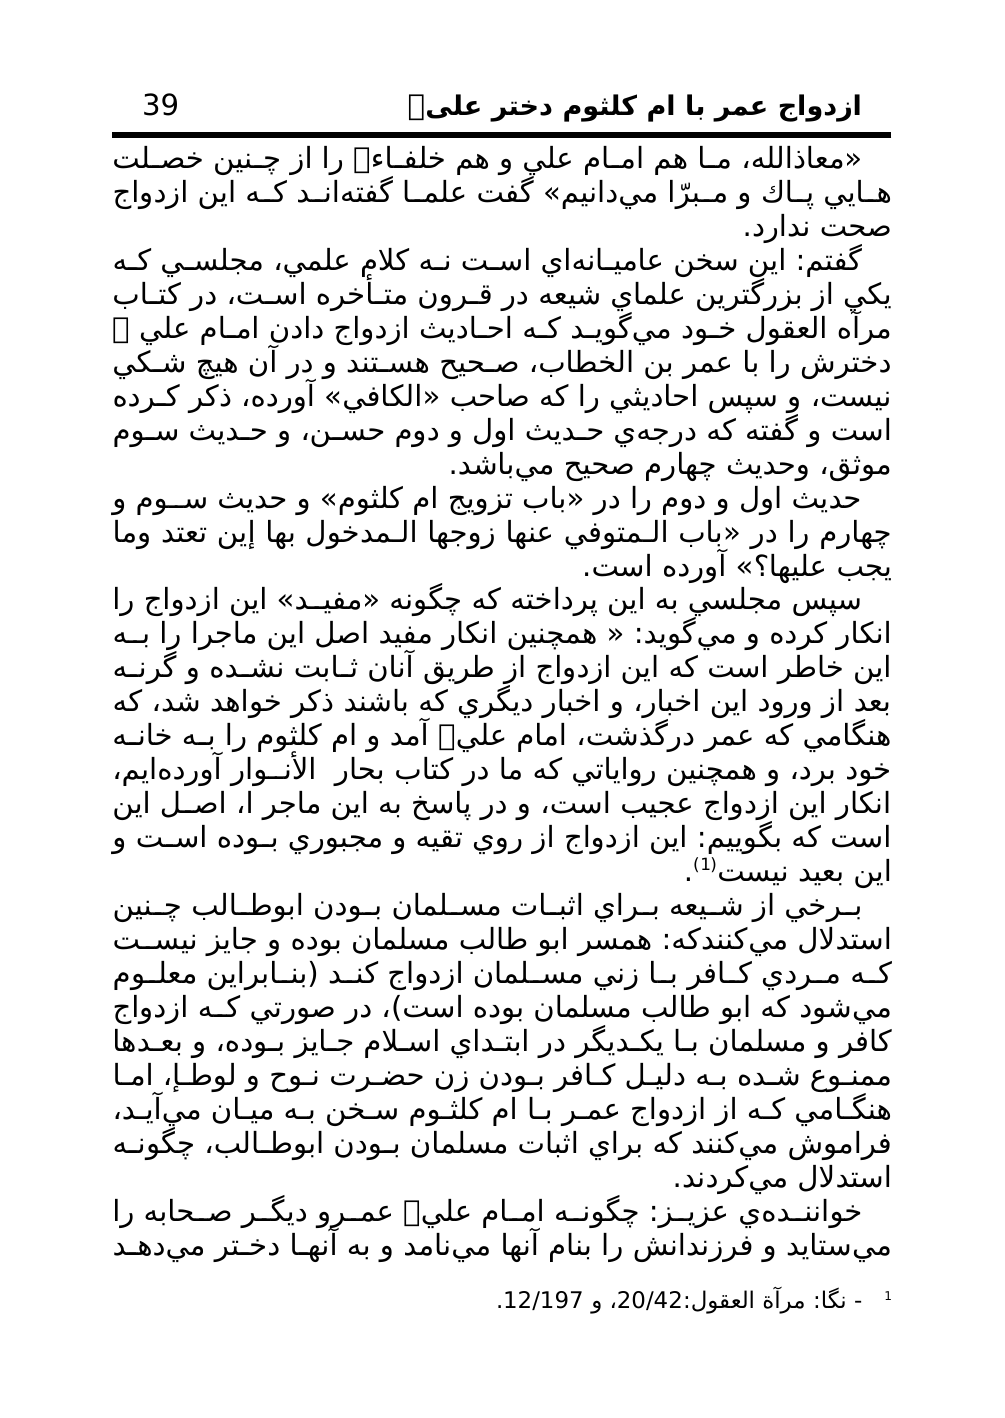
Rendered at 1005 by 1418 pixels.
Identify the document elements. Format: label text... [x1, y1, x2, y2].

text سپس مجلسي به اين پرداخته كه چگونه «مفيد» اين ازدواج را انكار كرده و مي‌گويد: « همچنين انكار مفيد اصل اين ماجرا را به اين خاطر است كه اين ازدواج از طريق آنان ثابت نشده و گرنه بعد از ورود اين اخبار، و اخبار ديگري كه باشند ذكر خواهد شد، كه هنگامي كه عمر درگذشت، امام علي آمد و ام كلثوم را به خانه خود برد، و همچنين رواياتي كه ما در كتاب بحار الأنوار آورده‌ايم، انكار اين ازدواج عجيب است، و در پاسخ به اين ماجر ا، اصل اين است كه بگوييم: اين ازدواج از روي تقيه و مجبوري بوده است و اين بعيد نيست(). [112, 583, 892, 888]
text گفتم: اين سخن عاميانه‌اي است نه كلام علمي، مجلسي كه يكي از بزرگترين علماي شيعه در قرون متأخره است، در كتاب مرآه العقول خود مي‌گويد كه احاديث ازدواج دادن امام علي دخترش را با عمر بن الخطاب، صحيح هستند و در آن هيچ شكي نيست، و سپس احاديثي را كه صاحب «الكافي» آورده، ذكر كرده است و گفته كه درجه‌ي حديث اول و دوم حسن، و حديث سوم موثق، وحديث چهارم صحيح مي‌باشد. [112, 243, 892, 481]
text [112, 1194, 892, 1262]
text «معاذالله، ما هم امام علي و هم خلفاء را از چنين خصلت هايي پاك و مبرّا مي‌دانيم» ‌گفت علما گفته‌اند كه اين ازدواج صحت ندارد. [112, 141, 892, 243]
text حديث اول و دوم را در «باب تزويج ام كلثوم» و حديث سوم و چهارم را در «باب الـمتوفي عنها زوجها الـمدخول بها إين تعتد وما يجب عليها؟» آورده است. [112, 481, 892, 583]
text برخي از شيعه براي اثبات مسلمان بودن ابوطالب چنين استدلال مي‌كنندكه: همسر ابو طالب مسلمان بوده و جايز نيست كه مردي كافر با زني مسلمان ازدواج كند (بنابراين معلوم مي‌شود كه ابو طالب مسلمان بوده است)‌، در صورتي كه ازدواج كافر و مسلمان با يكديگر در ابتداي اسلام جايز بوده، و بعدها ممنوع شده به دليل كافر بودن زن حضرت نوح و لوطإ، اما هنگامي كه از ازدواج عمر با ام كلثوم سخن به ميان مي‌آيد، فراموش مي‌كنند كه براي اثبات مسلمان بودن ابوطالب، چگونه استدلال مي‌كردند. [112, 888, 892, 1194]
